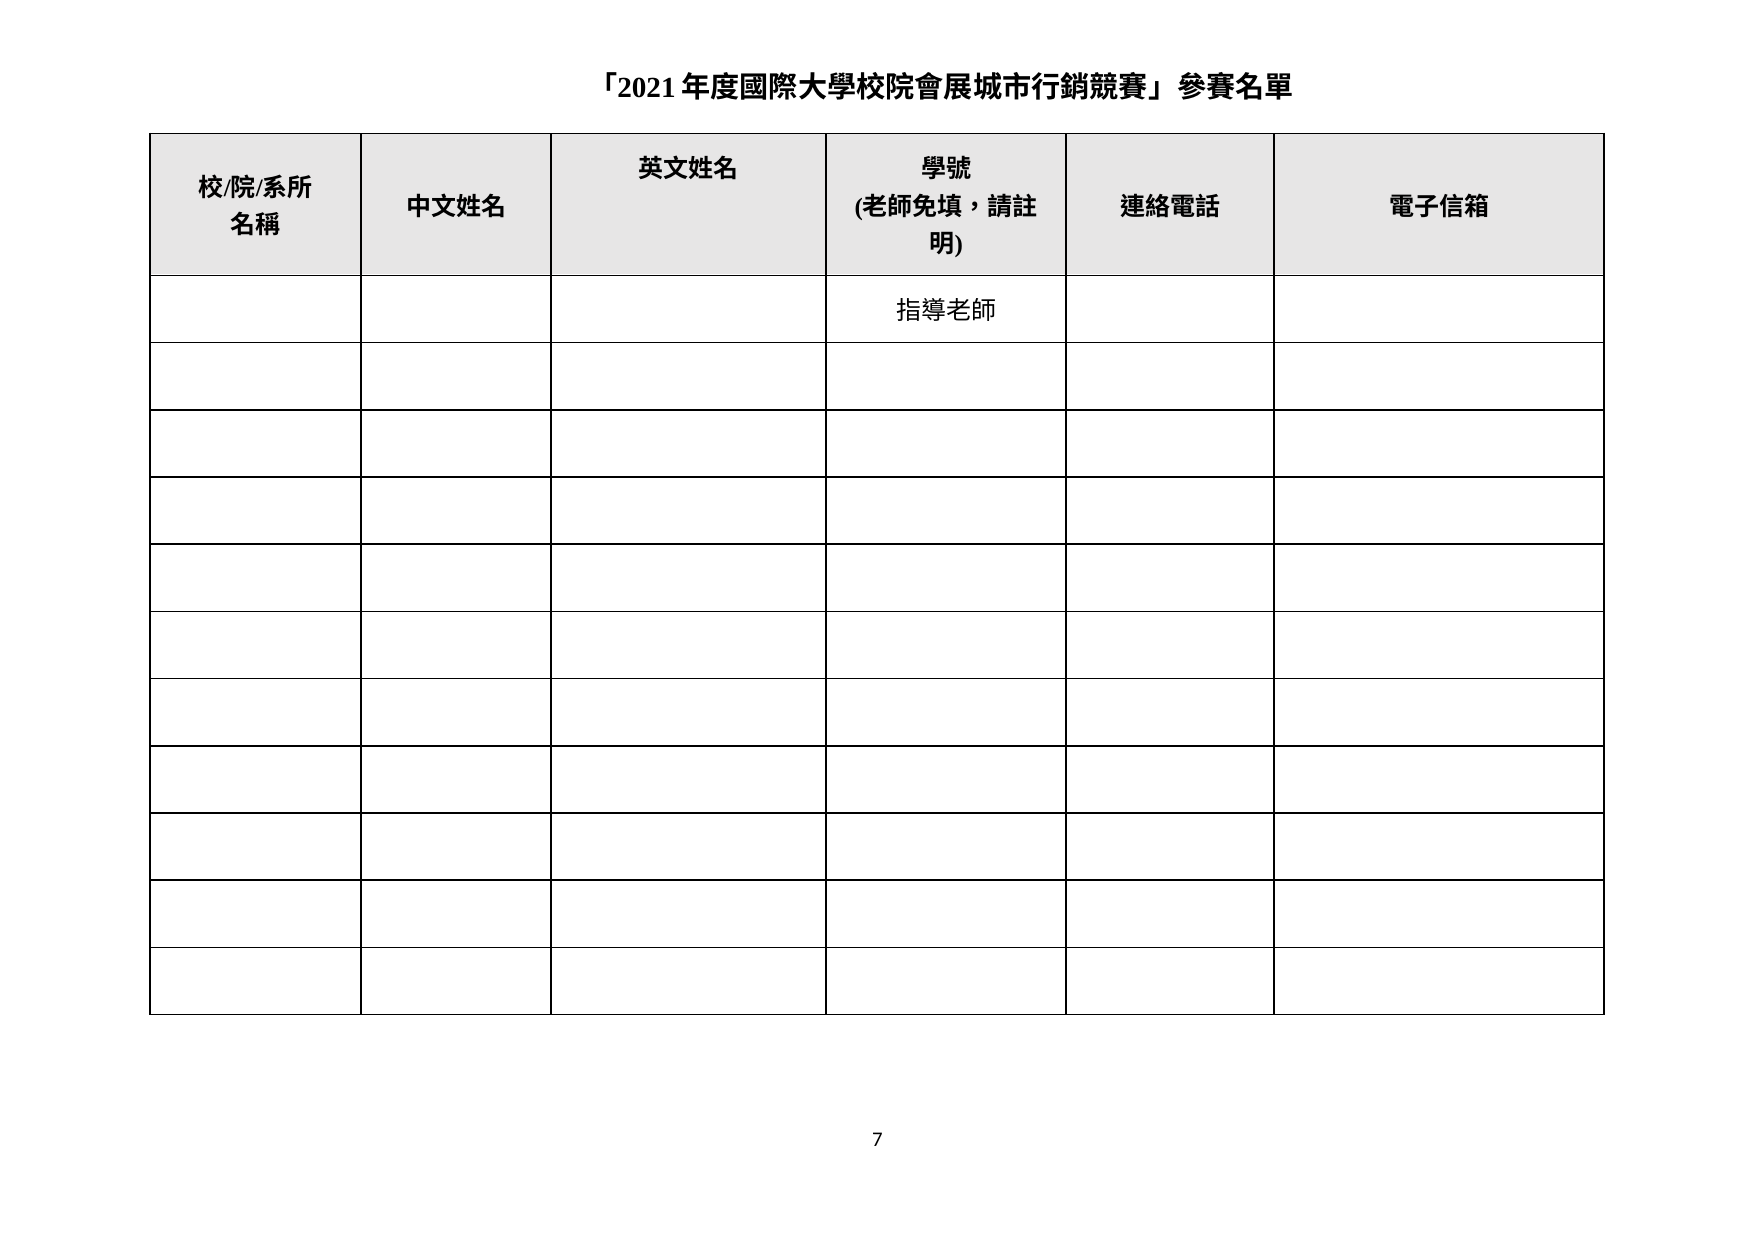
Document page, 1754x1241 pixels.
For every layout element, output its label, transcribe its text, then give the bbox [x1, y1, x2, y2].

table_cell [362, 679, 550, 745]
table_cell [552, 478, 825, 543]
table_cell [827, 411, 1065, 476]
table_cell [552, 679, 825, 745]
table_cell [552, 881, 825, 946]
table_cell [827, 881, 1065, 946]
table_cell [1067, 411, 1273, 476]
table_cell [1275, 881, 1603, 946]
table_cell [1067, 545, 1273, 611]
table_cell [362, 411, 550, 476]
table_cell [1067, 814, 1273, 879]
table_cell [1067, 679, 1273, 745]
table_cell [151, 948, 360, 1014]
table_cell 指導老師 [827, 276, 1065, 342]
table_cell [1275, 411, 1603, 476]
table_cell [827, 948, 1065, 1014]
table_cell [827, 545, 1065, 611]
table_cell [1275, 478, 1603, 543]
table_cell [151, 814, 360, 879]
table_cell [552, 276, 825, 342]
table_header 連絡電話 [1067, 134, 1273, 274]
table_cell [362, 747, 550, 812]
table_cell [362, 612, 550, 678]
table_cell [552, 411, 825, 476]
table_cell [552, 948, 825, 1014]
table_cell [552, 343, 825, 409]
table_cell [362, 814, 550, 879]
table_cell [552, 747, 825, 812]
table_cell [362, 276, 550, 342]
table_cell [1275, 343, 1603, 409]
table_header 英文姓名 [552, 134, 825, 274]
table_cell [1275, 612, 1603, 678]
table_cell [1275, 814, 1603, 879]
table_cell [1067, 343, 1273, 409]
table_cell [1067, 747, 1273, 812]
table_cell [827, 679, 1065, 745]
table_header 電子信箱 [1275, 134, 1603, 274]
table_cell [151, 276, 360, 342]
table_cell [552, 814, 825, 879]
table_cell [362, 343, 550, 409]
table_cell [1067, 478, 1273, 543]
table_cell [151, 747, 360, 812]
table_cell [827, 814, 1065, 879]
table_cell [151, 881, 360, 946]
table_cell [827, 478, 1065, 543]
table_cell [151, 612, 360, 678]
table_cell [151, 343, 360, 409]
table_cell [1067, 881, 1273, 946]
table_cell [827, 747, 1065, 812]
table_cell [1067, 612, 1273, 678]
table_cell [1067, 276, 1273, 342]
table_cell [362, 545, 550, 611]
table_cell [552, 612, 825, 678]
table_cell [151, 679, 360, 745]
table_cell [827, 343, 1065, 409]
table_cell [151, 545, 360, 611]
table_cell [1275, 948, 1603, 1014]
table_cell [1275, 679, 1603, 745]
table_cell [552, 545, 825, 611]
table_header 中文姓名 [362, 134, 550, 274]
table_cell [151, 411, 360, 476]
table_cell [1275, 545, 1603, 611]
table_cell [827, 612, 1065, 678]
table_cell [1067, 948, 1273, 1014]
table_cell [362, 881, 550, 946]
table_cell [1275, 747, 1603, 812]
table_header 校/院/系所 名稱 [151, 134, 360, 274]
table_cell [362, 478, 550, 543]
table_header 學號 (老師免填，請註明) [827, 134, 1065, 274]
table_cell [1275, 276, 1603, 342]
table_cell [151, 478, 360, 543]
table_cell [362, 948, 550, 1014]
